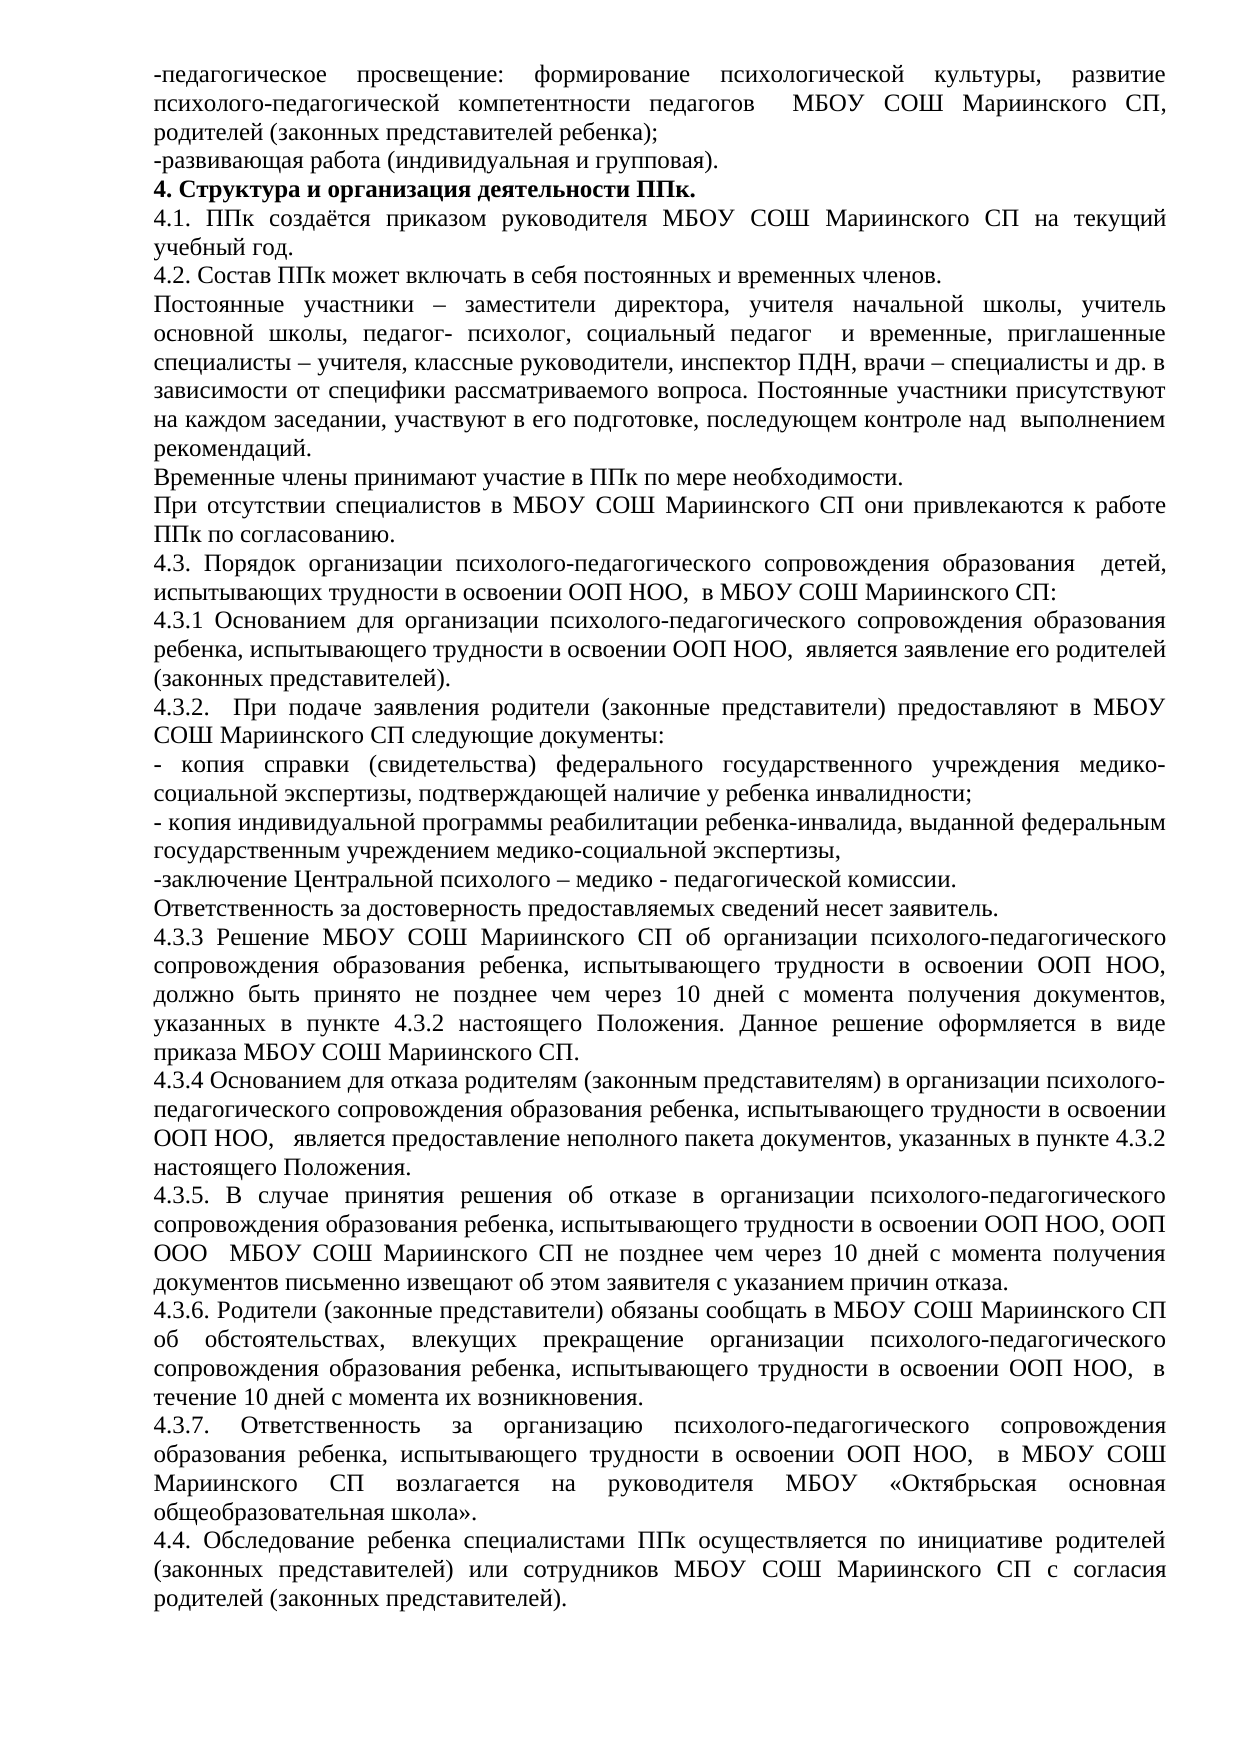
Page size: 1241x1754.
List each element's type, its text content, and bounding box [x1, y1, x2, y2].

text -развивающая работа (индивидуальная и групповая). [153, 145, 1167, 174]
text Ответственность за достоверность предоставляемых сведений несет заявитель. [153, 893, 1167, 922]
text -педагогическое просвещение: формирование психологической культуры, развитие психолого-педагогической компетентности педагогов МБОУ СОШ Мариинского СП, родителей (законных представителей ребенка); [153, 59, 1167, 145]
text 4. Структура и организация деятельности ППк. [153, 174, 1167, 203]
text 4.4. Обследование ребенка специалистами ППк осуществляется по инициативе родителей (законных представителей) или сотрудников МБОУ СОШ Мариинского СП с согласия родителей (законных представителей). [153, 1525, 1167, 1612]
text При отсутствии специалистов в МБОУ СОШ Мариинского СП они привлекаются к работе ППк по согласованию. [153, 490, 1167, 548]
text - копия индивидуальной программы реабилитации ребенка-инвалида, выданной федеральным государственным учреждением медико-социальной экспертизы, [153, 807, 1167, 864]
text 4.3.2. При подаче заявления родители (законные представители) предоставляют в МБОУ СОШ Мариинского СП следующие документы: [153, 692, 1167, 749]
text 4.1. ППк создаётся приказом руководителя МБОУ СОШ Мариинского СП на текущий учебный год. [153, 203, 1167, 260]
text Временные члены принимают участие в ППк по мере необходимости. [153, 462, 1167, 490]
text 4.3.1 Основанием для организации психолого-педагогического сопровождения образования ребенка, испытывающего трудности в освоении ООП НОО, является заявление его родителей (законных представителей). [153, 605, 1167, 692]
text 4.3.7. Ответственность за организацию психолого-педагогического сопровождения образования ребенка, испытывающего трудности в освоении ООП НОО, в МБОУ СОШ Мариинского СП возлагается на руководителя МБОУ «Октябрьская основная общеобразовательная школа». [153, 1410, 1167, 1525]
text Постоянные участники – заместители директора, учителя начальной школы, учитель основной школы, педагог- психолог, социальный педагог и временные, приглашенные специалисты – учителя, классные руководители, инспектор ПДН, врачи – специалисты и др. в зависимости от специфики рассматриваемого вопроса. Постоянные участники присутствуют на каждом заседании, участвуют в его подготовке, последующем контроле над выполнением рекомендаций. [153, 289, 1167, 462]
text 4.3.5. В случае принятия решения об отказе в организации психолого-педагогического сопровождения образования ребенка, испытывающего трудности в освоении ООП НОО, ООП ООО МБОУ СОШ Мариинского СП не позднее чем через 10 дней с момента получения документов письменно извещают об этом заявителя с указанием причин отказа. [153, 1180, 1167, 1295]
text 4.3. Порядок организации психолого-педагогического сопровождения образования детей, испытывающих трудности в освоении ООП НОО, в МБОУ СОШ Мариинского СП: [153, 548, 1167, 605]
text 4.3.4 Основанием для отказа родителям (законным представителям) в организации психолого-педагогического сопровождения образования ребенка, испытывающего трудности в освоении ООП НОО, является предоставление неполного пакета документов, указанных в пункте 4.3.2 настоящего Положения. [153, 1065, 1167, 1180]
text 4.3.6. Родители (законные представители) обязаны сообщать в МБОУ СОШ Мариинского СП об обстоятельствах, влекущих прекращение организации психолого-педагогического сопровождения образования ребенка, испытывающего трудности в освоении ООП НОО, в течение 10 дней с момента их возникновения. [153, 1295, 1167, 1410]
text 4.3.3 Решение МБОУ СОШ Мариинского СП об организации психолого-педагогического сопровождения образования ребенка, испытывающего трудности в освоении ООП НОО, должно быть принято не позднее чем через 10 дней с момента получения документов, указанных в пункте 4.3.2 настоящего Положения. Данное решение оформляется в виде приказа МБОУ СОШ Мариинского СП. [153, 922, 1167, 1065]
text 4.2. Состав ППк может включать в себя постоянных и временных членов. [153, 260, 1167, 289]
text -заключение Центральной психолого – медико - педагогической комиссии. [153, 864, 1167, 893]
text - копия справки (свидетельства) федерального государственного учреждения медико-социальной экспертизы, подтверждающей наличие у ребенка инвалидности; [153, 749, 1167, 807]
